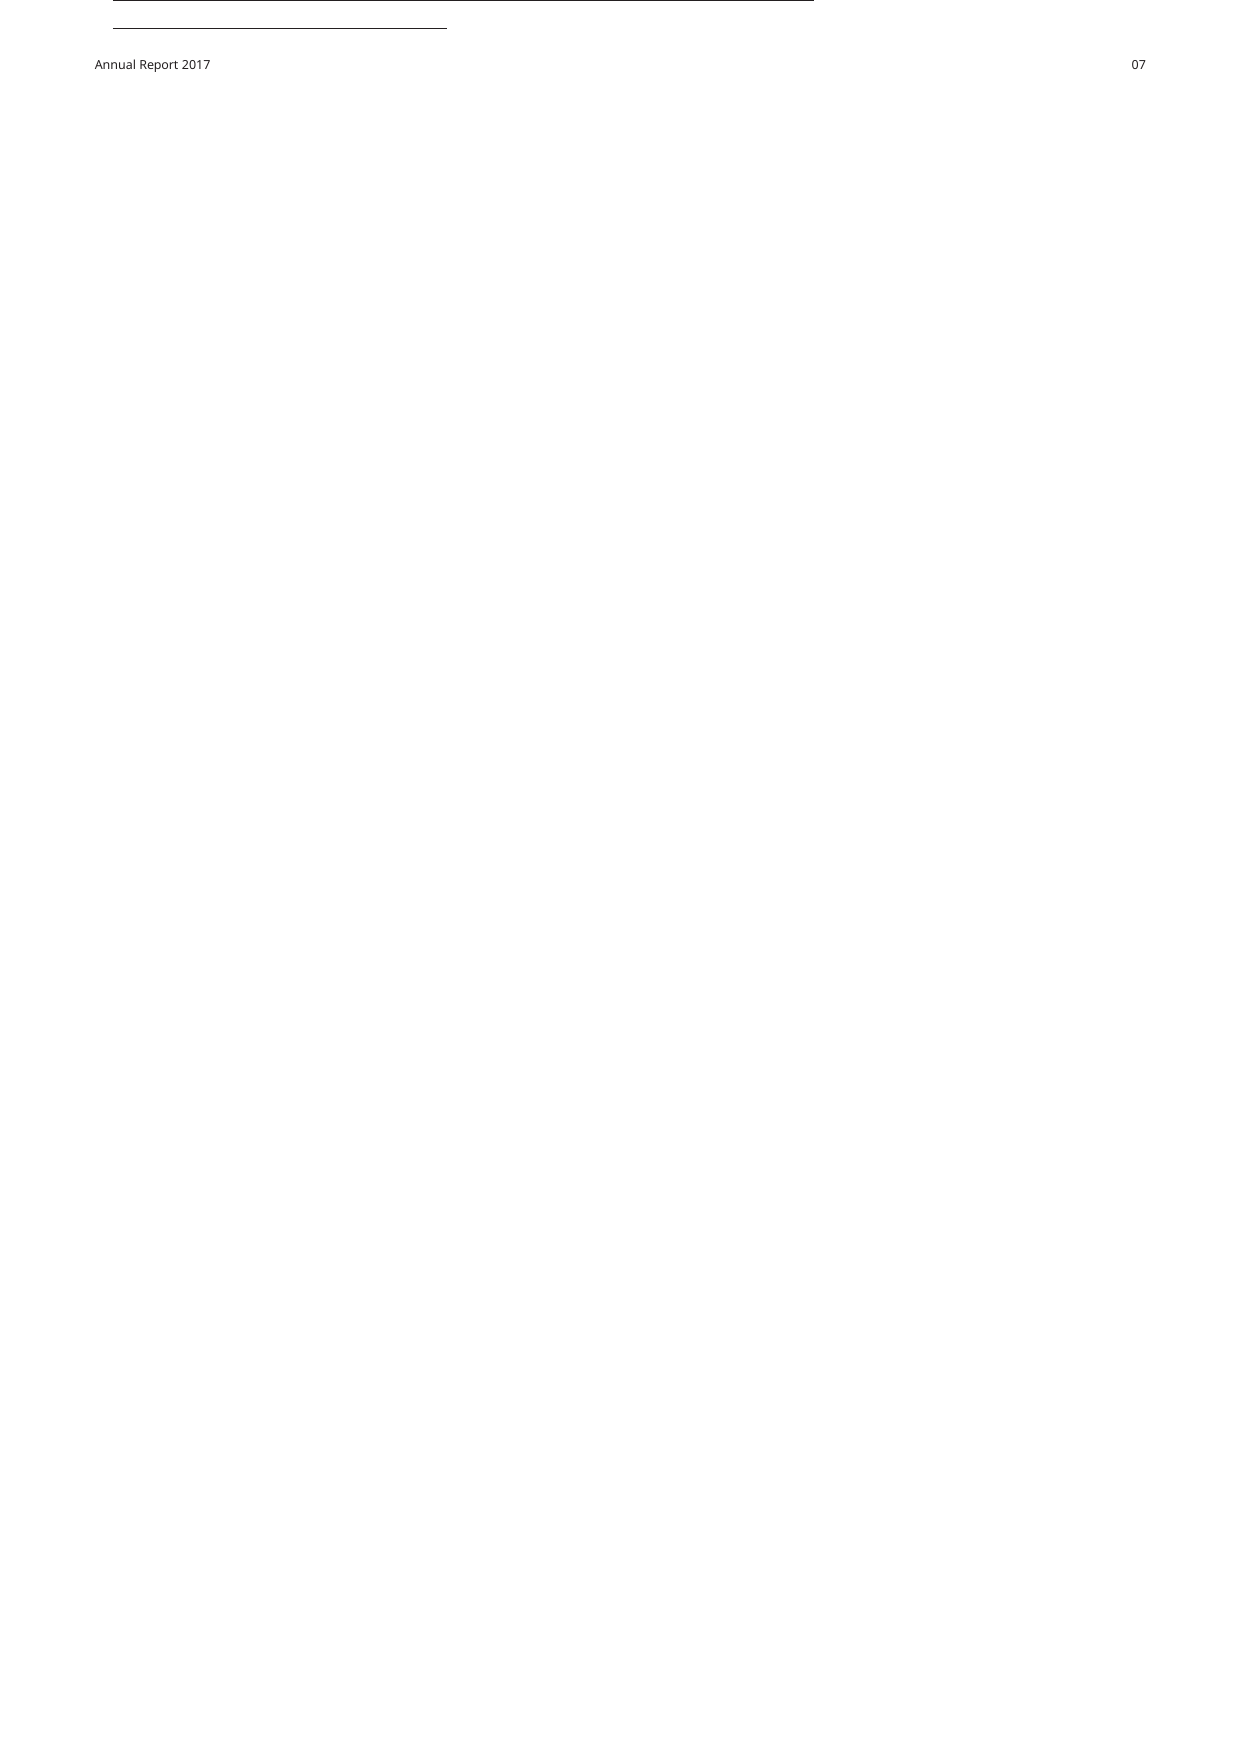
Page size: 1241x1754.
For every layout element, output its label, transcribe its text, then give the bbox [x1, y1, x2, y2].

text Annual Report 2017 07 [94, 56, 1157, 73]
